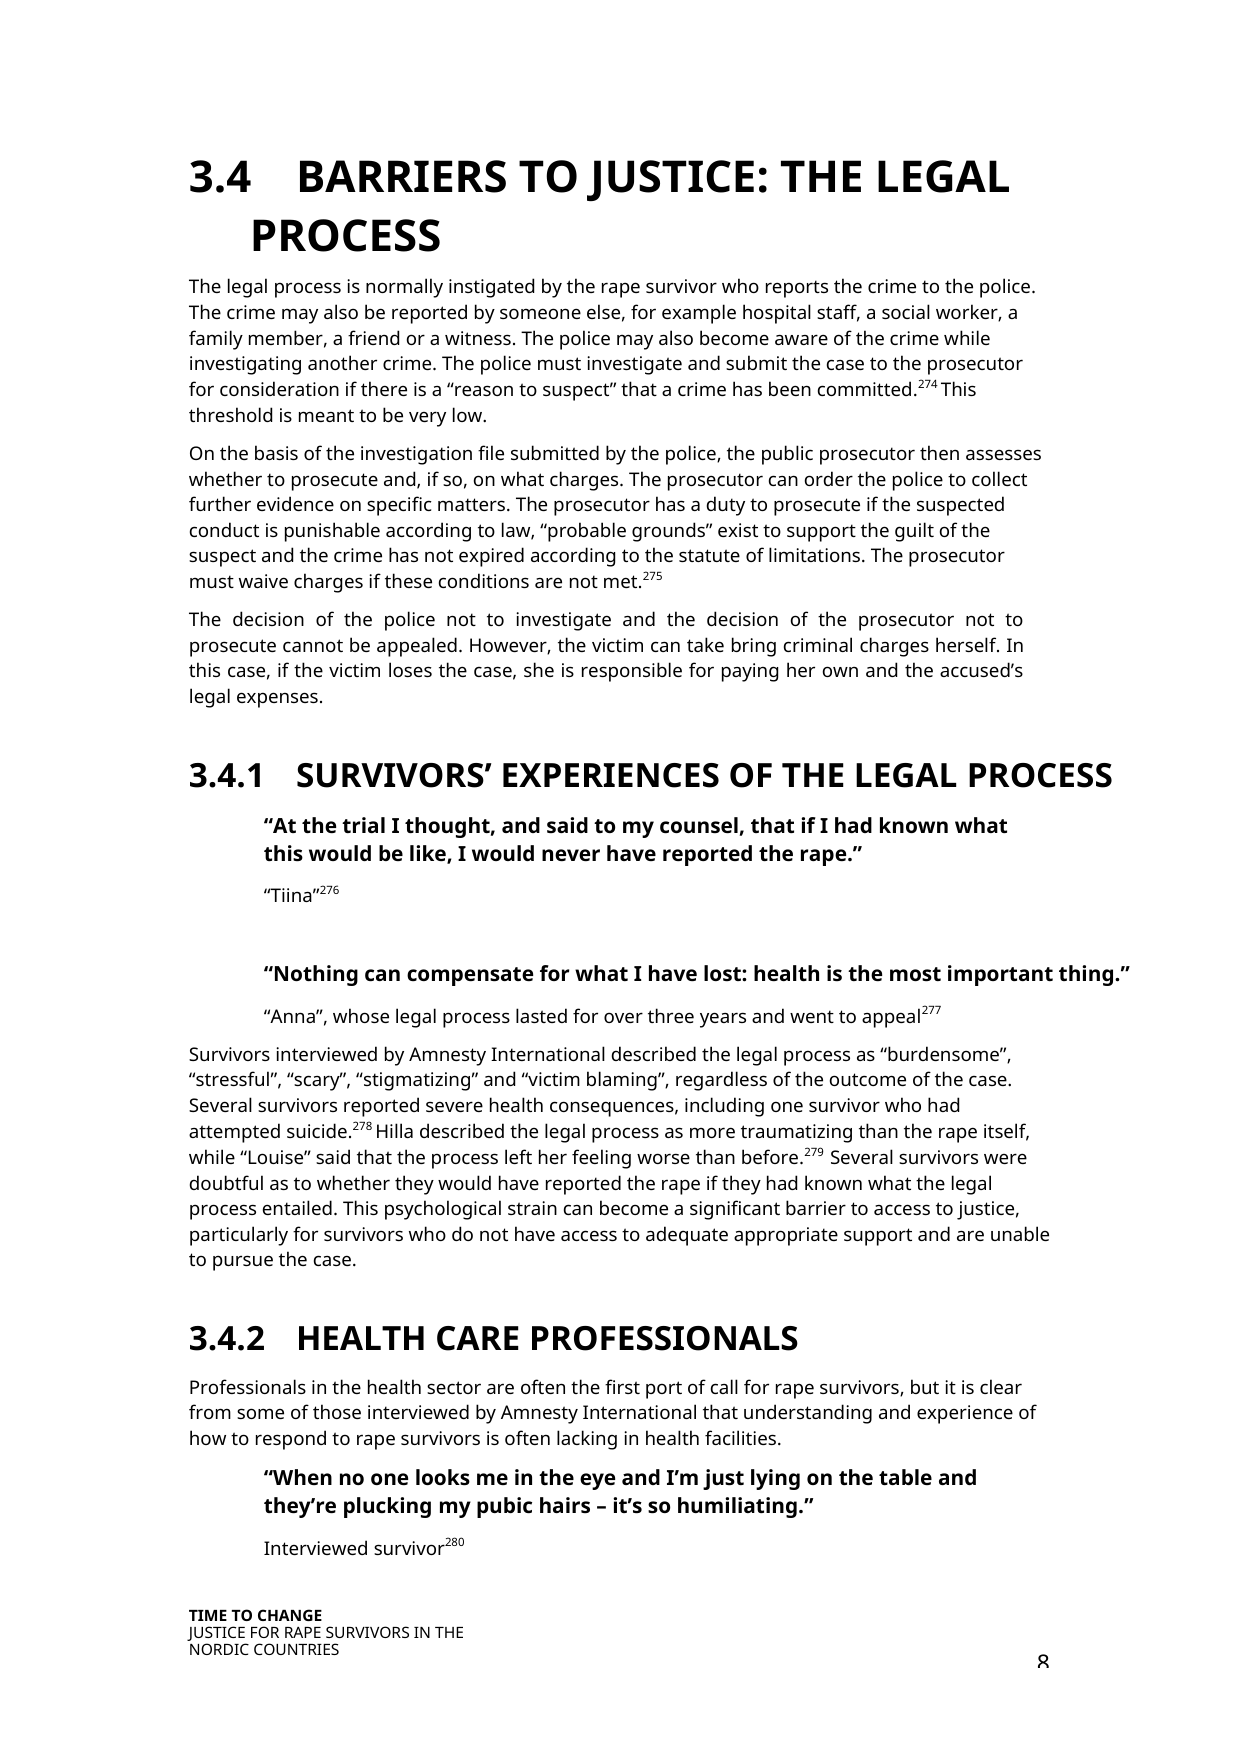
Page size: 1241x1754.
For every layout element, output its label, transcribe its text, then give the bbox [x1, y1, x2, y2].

text Survivors interviewed by Amnesty International described the legal process as “burdensome”, “stressful”, “scary”, “stigmatizing” and “victim blaming”, regardless of the outcome of the case. Several survivors reported severe health consequences, including one survivor who had attempted suicide.278 Hilla described the legal process as more traumatizing than the rape itself, while “Louise” said that the process left her feeling worse than before.279 Several survivors were doubtful as to whether they would have reported the rape if they had known what the legal process entailed. This psychological strain can become a significant barrier to access to justice, particularly for survivors who do not have access to adequate appropriate support and are unable to pursue the case. [189, 1041, 1051, 1272]
subtitle HEALTH CARE PROFESSIONALS [189, 1315, 1178, 1360]
text “Tiina”276 [264, 882, 1178, 908]
subtitle SURVIVORS’ EXPERIENCES OF THE LEGAL PROCESS [189, 752, 1178, 797]
subtitle “At the trial I thought, and said to my counsel, that if I had known what this would be like, I would never have reported the rape.” [264, 811, 1053, 868]
text On the basis of the investigation file submitted by the police, the public prosecutor then assesses whether to prosecute and, if so, on what charges. The prosecutor can order the police to collect further evidence on specific matters. The prosecutor has a duty to prosecute if the suspected conduct is punishable according to law, “probable grounds” exist to support the guilt of the suspect and the crime has not expired according to the statute of limitations. The prosecutor must waive charges if these conditions are not met.275 [189, 441, 1052, 594]
text The legal process is normally instigated by the rape survivor who reports the crime to the police. The crime may also be reported by someone else, for example hospital staff, a social worker, a family member, a friend or a witness. The police may also become aware of the crime while investigating another crime. The police must investigate and submit the case to the prosecutor for consideration if there is a “reason to suspect” that a crime has been committed.274 This threshold is meant to be very low. [189, 274, 1053, 428]
text The decision of the police not to investigate and the decision of the prosecutor not to prosecute cannot be appealed. However, the victim can take bring criminal charges herself. In this case, if the victim loses the case, she is responsible for paying her own and the accused’s legal expenses. [189, 607, 1025, 709]
text Interviewed survivor280 [264, 1534, 1178, 1561]
text “Anna”, whose legal process lasted for over three years and went to appeal277 [264, 1002, 1178, 1029]
subtitle BARRIERS TO JUSTICE: THE LEGAL PROCESS [189, 146, 1178, 265]
text Professionals in the health sector are often the first port of call for rape survivors, but it is clear from some of those interviewed by Amnesty International that understanding and experience of how to respond to rape survivors is often lacking in health facilities. [189, 1374, 1044, 1451]
subtitle “When no one looks me in the eye and I’m just lying on the table and they’re plucking my pubic hairs – it’s so humiliating.” [264, 1463, 1050, 1520]
subtitle “Nothing can compensate for what I have lost: health is the most important thing.” [264, 959, 1178, 988]
